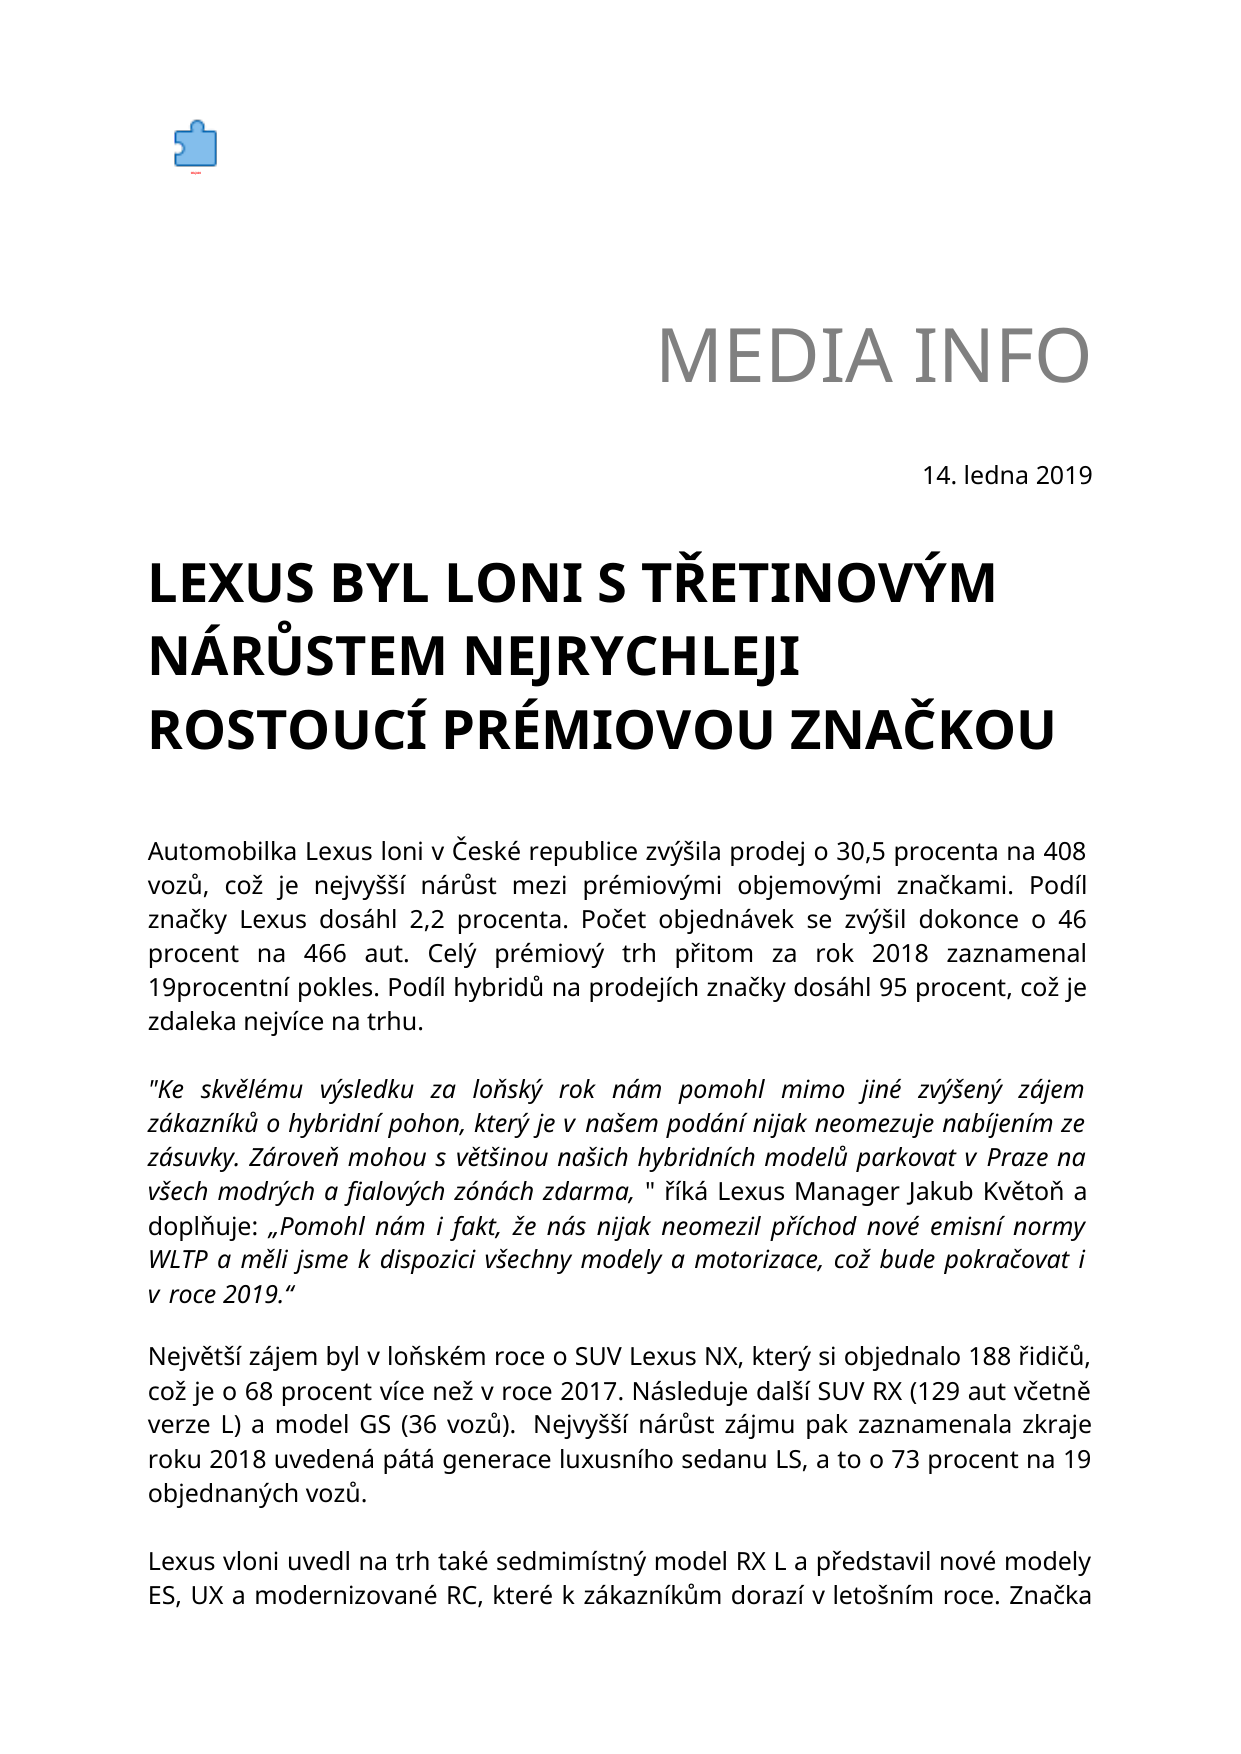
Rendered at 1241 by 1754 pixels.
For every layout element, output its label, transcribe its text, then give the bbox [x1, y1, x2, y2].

text "Ke skvělému výsledku za loňský rok nám pomohl mimo jiné zvýšený zájem zákazníků o hybridní pohon, který je v našem podání nijak neomezuje nabíjením ze zásuvky. Zároveň mohou s většinou našich hybridních modelů parkovat v Praze na všech modrých a fialových zónách zdarma, " říká Lexus Manager Jakub Květoň a doplňuje: „Pomohl nám i fakt, že nás nijak neomezil příchod nové emisní normy WLTP a měli jsme k dispozici všechny modely a motorizace, což bude pokračovat i v roce 2019.“ [148, 1072, 1088, 1310]
text LEXUS BYL LONI S TŘETINOVÝM NÁRŮSTEM NEJRYCHLEJI ROSTOUCÍ PRÉMIOVOU ZNAČKOU [148, 544, 1093, 765]
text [148, 1543, 1093, 1612]
text 14. ledna 2019 [148, 458, 1093, 492]
text Automobilka Lexus loni v České republice zvýšila prodej o 30,5 procenta na 408 vozů, což je nejvyšší nárůst mezi prémiovými objemovými značkami. Podíl značky Lexus dosáhl 2,2 procenta. Počet objednávek se zvýšil dokonce o 46 procent na 466 aut. Celý prémiový trh přitom za rok 2018 zaznamenal 19procentní pokles. Podíl hybridů na prodejích značky dosáhl 95 procent, což je zdaleka nejvíce na trhu. [148, 833, 1088, 1038]
text Největší zájem byl v loňském roce o SUV Lexus NX, který si objednalo 188 řidičů, což je o 68 procent více než v roce 2017. Následuje další SUV RX (129 aut včetně verze L) a model GS (36 vozů). Nejvyšší nárůst zájmu pak zaznamenala zkraje roku 2018 uvedená pátá generace luxusního sedanu LS, a to o 73 procent na 19 objednaných vozů. [148, 1339, 1093, 1509]
text MEDIA INFO [590, 302, 1093, 404]
